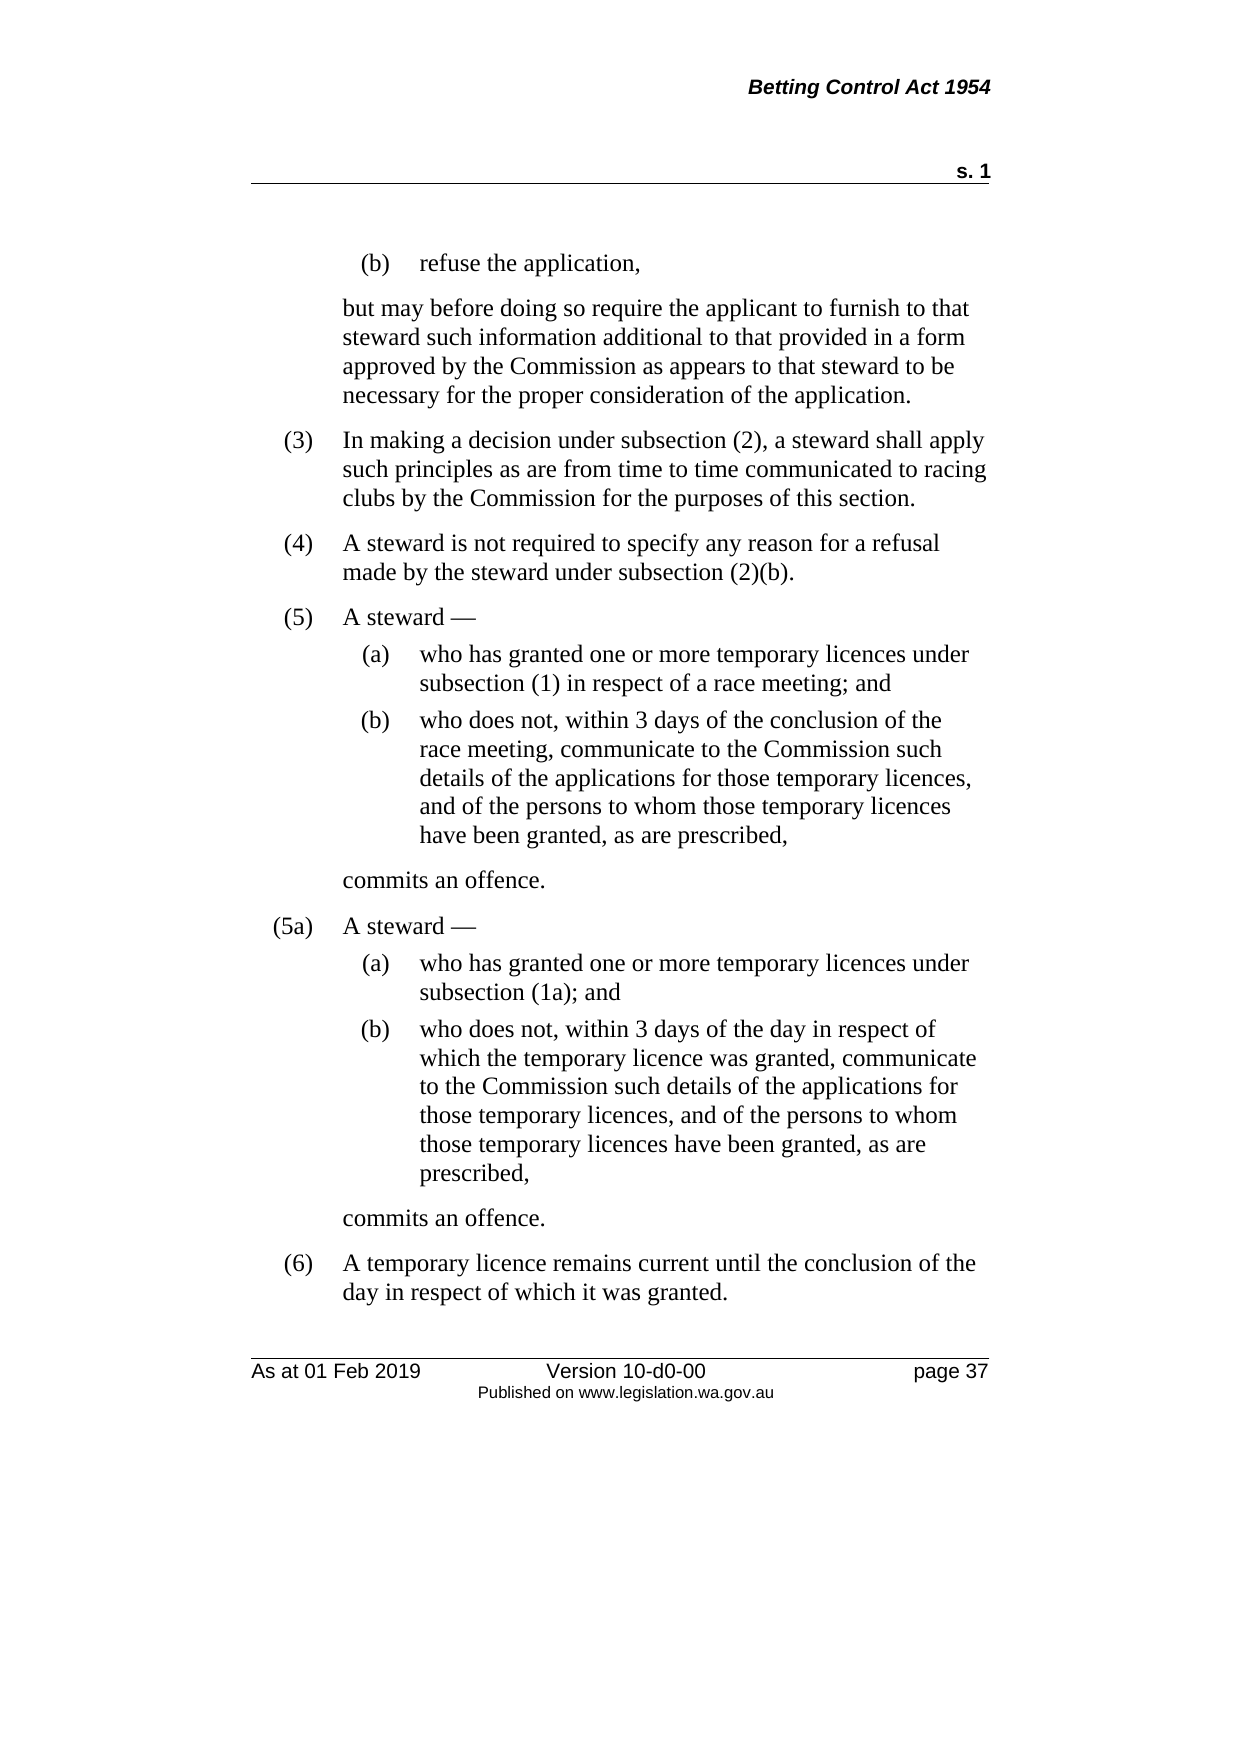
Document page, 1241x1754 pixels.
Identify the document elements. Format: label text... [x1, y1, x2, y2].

text (5) A steward — [251, 602, 989, 631]
text (a) who has granted one or more temporary licences under subsection (1a); and [251, 948, 989, 1006]
text (3) In making a decision under subsection (2), a steward shall apply such principles as are from time to time communicated to racing clubs by the Commission for the purposes of this section. [251, 425, 989, 511]
text (b) who does not, within 3 days of the day in respect of which the temporary licence was granted, communicate to the Commission such details of the applications for those temporary licences, and of the persons to whom those temporary licences have been granted, as are prescribed, [251, 1014, 989, 1186]
text commits an offence. [251, 1203, 989, 1232]
text but may before doing so require the applicant to furnish to that steward such information additional to that provided in a form approved by the Commission as appears to that steward to be necessary for the proper consideration of the application. [251, 293, 989, 408]
text (5a) A steward — [251, 911, 989, 940]
text (4) A steward is not required to specify any reason for a refusal made by the steward under subsection (2)(b). [251, 528, 989, 586]
text commits an offence. [251, 866, 989, 894]
text (b) refuse the application, [251, 248, 989, 277]
text (b) who does not, within 3 days of the conclusion of the race meeting, communicate to the Commission such details of the applications for those temporary licences, and of the persons to whom those temporary licences have been granted, as are prescribed, [251, 705, 989, 849]
text (a) who has granted one or more temporary licences under subsection (1) in respect of a race meeting; and [251, 639, 989, 697]
text (6) A temporary licence remains current until the conclusion of the day in respect of which it was granted. [251, 1248, 989, 1306]
